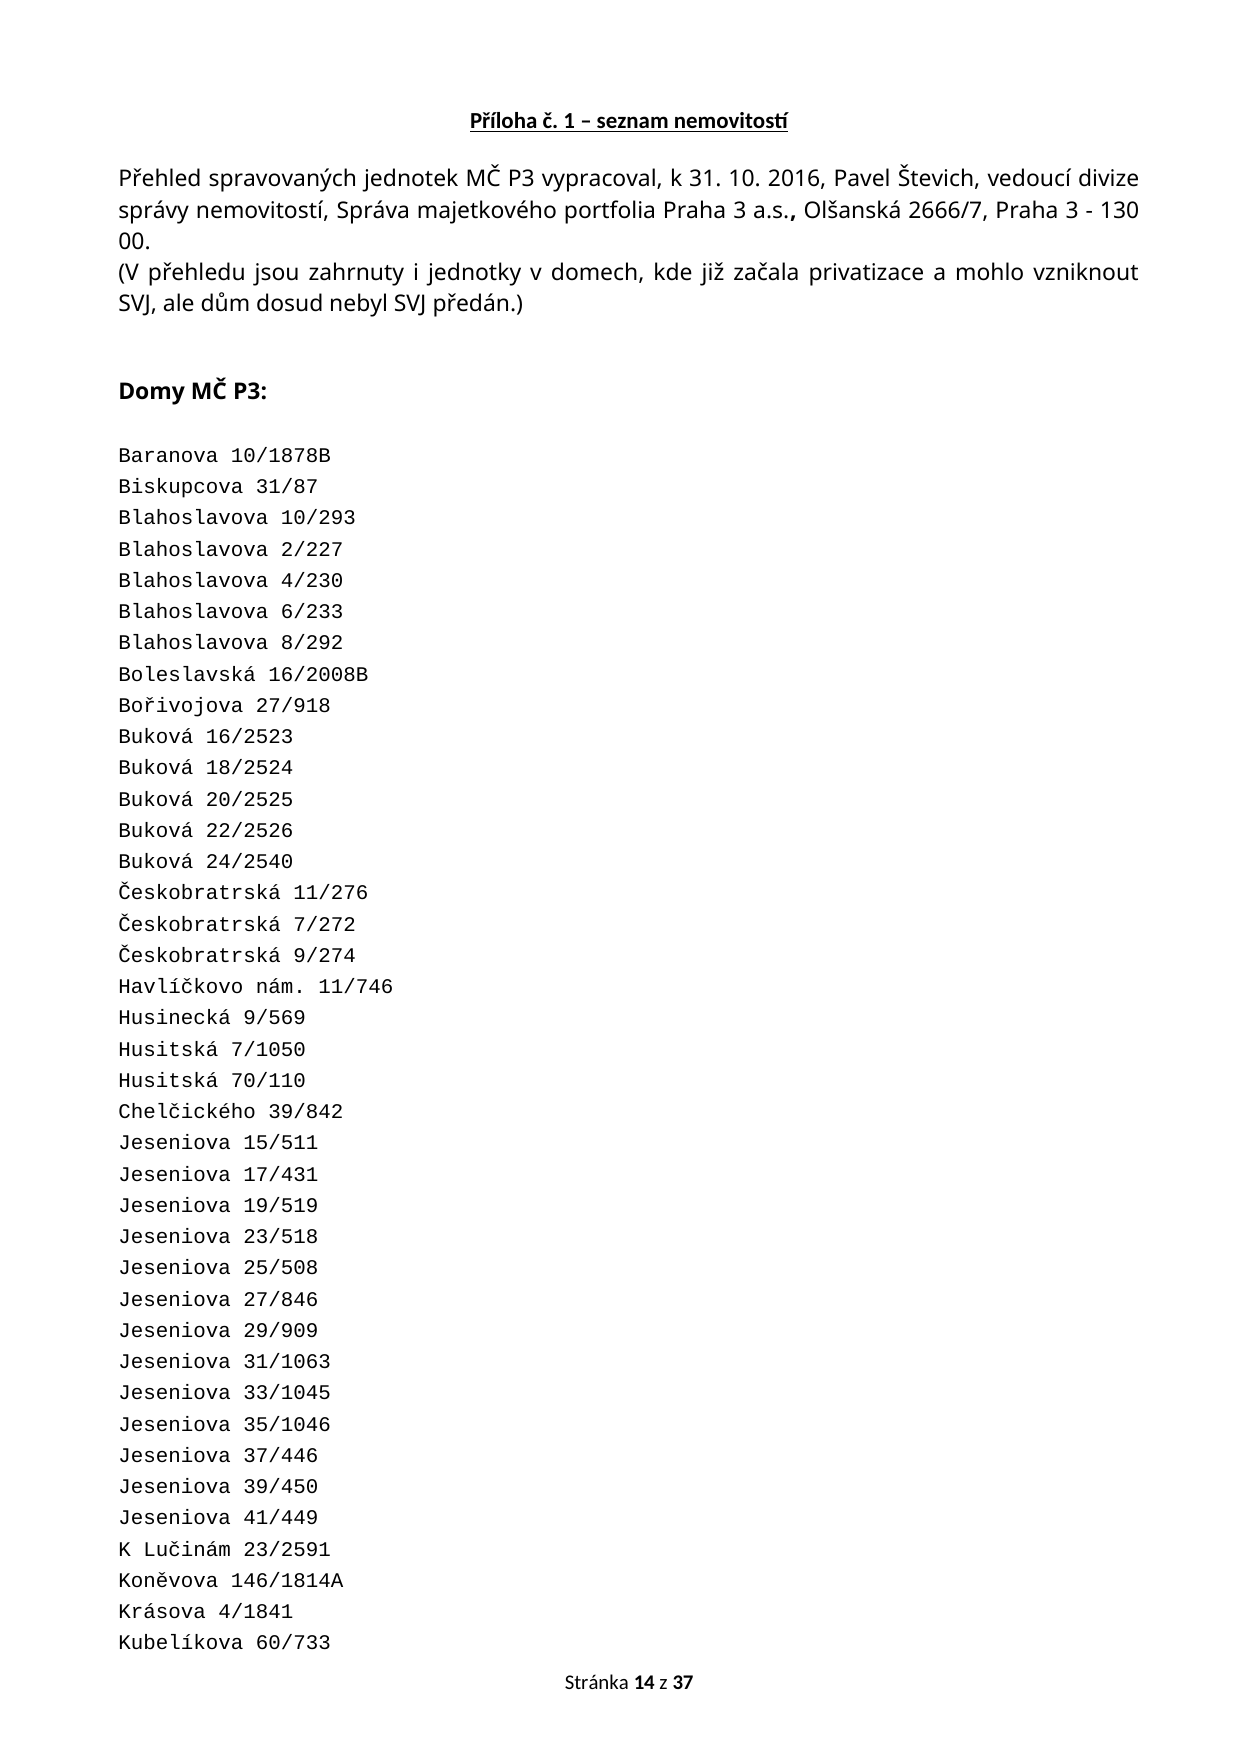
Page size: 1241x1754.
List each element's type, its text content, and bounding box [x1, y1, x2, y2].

table_cell Českobratrská 11/276 [111, 875, 546, 906]
table_cell Havlíčkovo nám. 11/746 [111, 969, 546, 1000]
table_cell Jeseniova 19/519 [111, 1187, 546, 1218]
table_cell Husinecká 9/569 [111, 1000, 546, 1031]
table_cell Jeseniova 41/449 [111, 1500, 546, 1531]
table_cell Jeseniova 25/508 [111, 1250, 546, 1281]
table_cell Blahoslavova 6/233 [111, 594, 546, 625]
table_cell Jeseniova 37/446 [111, 1437, 546, 1468]
table_cell Husitská 7/1050 [111, 1031, 546, 1062]
table_cell Jeseniova 23/518 [111, 1219, 546, 1250]
table_cell Českobratrská 9/274 [111, 937, 546, 968]
table_cell Biskupcova 31/87 [111, 469, 546, 500]
table_cell Buková 24/2540 [111, 844, 546, 875]
table_cell Krásova 4/1841 [111, 1594, 546, 1625]
text Přehled spravovaných jednotek MČ P3 vypracoval, k 31. 10. 2016, Pavel Števich, vedoucí divize správy nemovitostí, Správa majetkového portfolia Praha 3 a.s., Olšanská 2666/7, Praha 3 - 130 00. [118, 162, 1140, 256]
table_cell Jeseniova 29/909 [111, 1312, 546, 1343]
table_cell Jeseniova 27/846 [111, 1281, 546, 1312]
table_cell Blahoslavova 2/227 [111, 531, 546, 562]
table_cell Boleslavská 16/2008B [111, 656, 546, 687]
table_cell Jeseniova 39/450 [111, 1469, 546, 1500]
table_cell Jeseniova 15/511 [111, 1125, 546, 1156]
table_cell Buková 22/2526 [111, 812, 546, 843]
table_cell Buková 18/2524 [111, 750, 546, 781]
table_cell Jeseniova 35/1046 [111, 1406, 546, 1437]
text (V přehledu jsou zahrnuty i jednotky v domech, kde již začala privatizace a mohlo vzniknout SVJ, ale dům dosud nebyl SVJ předán.) [118, 256, 1140, 319]
text Domy MČ P3: [118, 375, 1140, 406]
table_cell Blahoslavova 4/230 [111, 562, 546, 593]
table_cell Kubelíkova 60/733 [111, 1625, 546, 1656]
table_cell Husitská 70/110 [111, 1062, 546, 1093]
table_cell Koněvova 146/1814A [111, 1562, 546, 1593]
table_cell Buková 20/2525 [111, 781, 546, 812]
table_cell Jeseniova 33/1045 [111, 1375, 546, 1406]
table_cell Buková 16/2523 [111, 719, 546, 750]
table_cell Českobratrská 7/272 [111, 906, 546, 937]
text Příloha č. 1 – seznam nemovitostí [118, 106, 1140, 134]
table_cell Blahoslavova 8/292 [111, 625, 546, 656]
table_cell Jeseniova 17/431 [111, 1156, 546, 1187]
table_cell Chelčického 39/842 [111, 1094, 546, 1125]
table_cell K Lučinám 23/2591 [111, 1531, 546, 1562]
table_cell Jeseniova 31/1063 [111, 1344, 546, 1375]
table_cell Blahoslavova 10/293 [111, 500, 546, 531]
table_header Baranova 10/1878B [111, 437, 546, 468]
table_cell Bořivojova 27/918 [111, 687, 546, 718]
